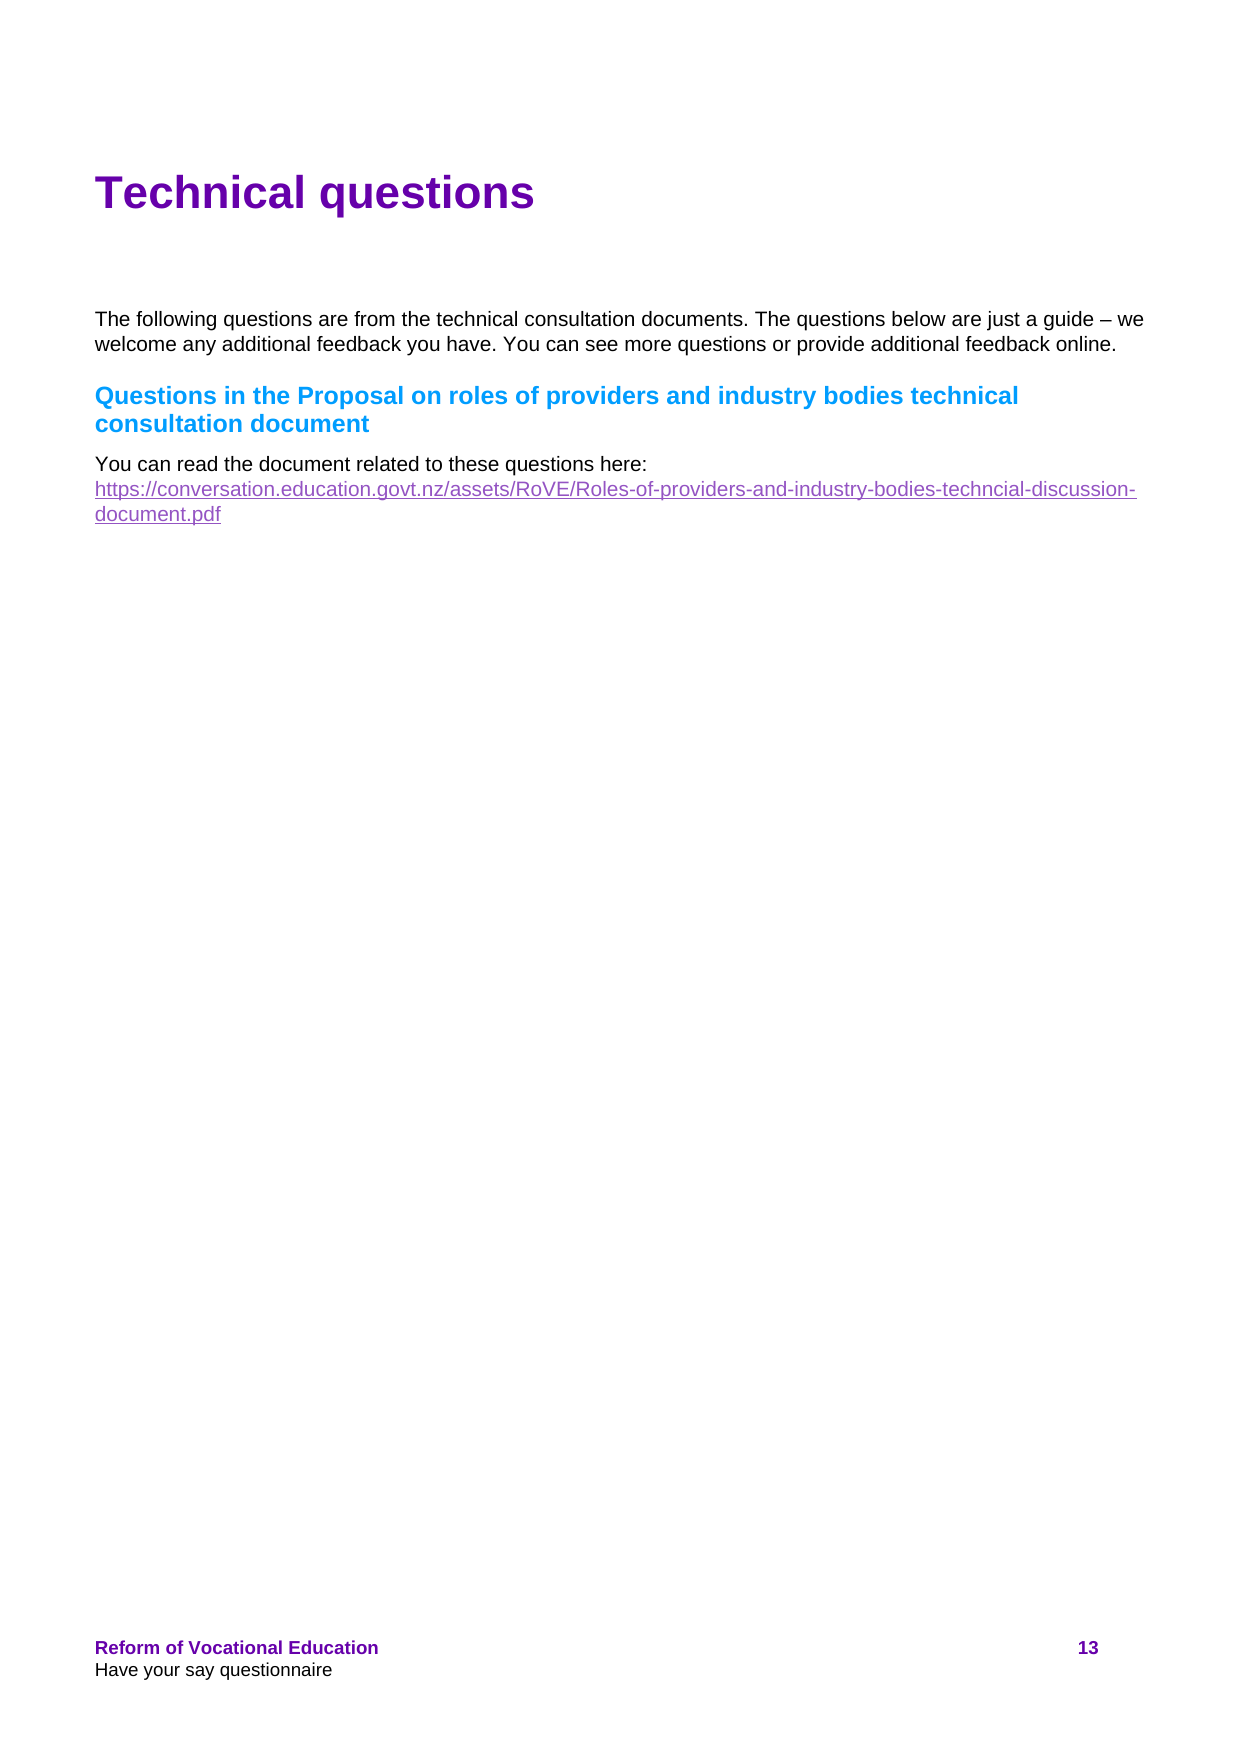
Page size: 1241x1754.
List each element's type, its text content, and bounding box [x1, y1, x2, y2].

text You can read the document related to these questions here: https://conversation.education.govt.nz/assets/RoVE/Roles-of-providers-and-industry-bodies-techncial-discussion-document.pdf [94, 451, 1146, 526]
text The following questions are from the technical consultation documents. The questions below are just a guide – we welcome any additional feedback you have. You can see more questions or provide additional feedback online. [94, 306, 1146, 356]
subtitle Technical questions [94, 165, 1146, 218]
subtitle Questions in the Proposal on roles of providers and industry bodies technical consultation document [94, 381, 1146, 438]
